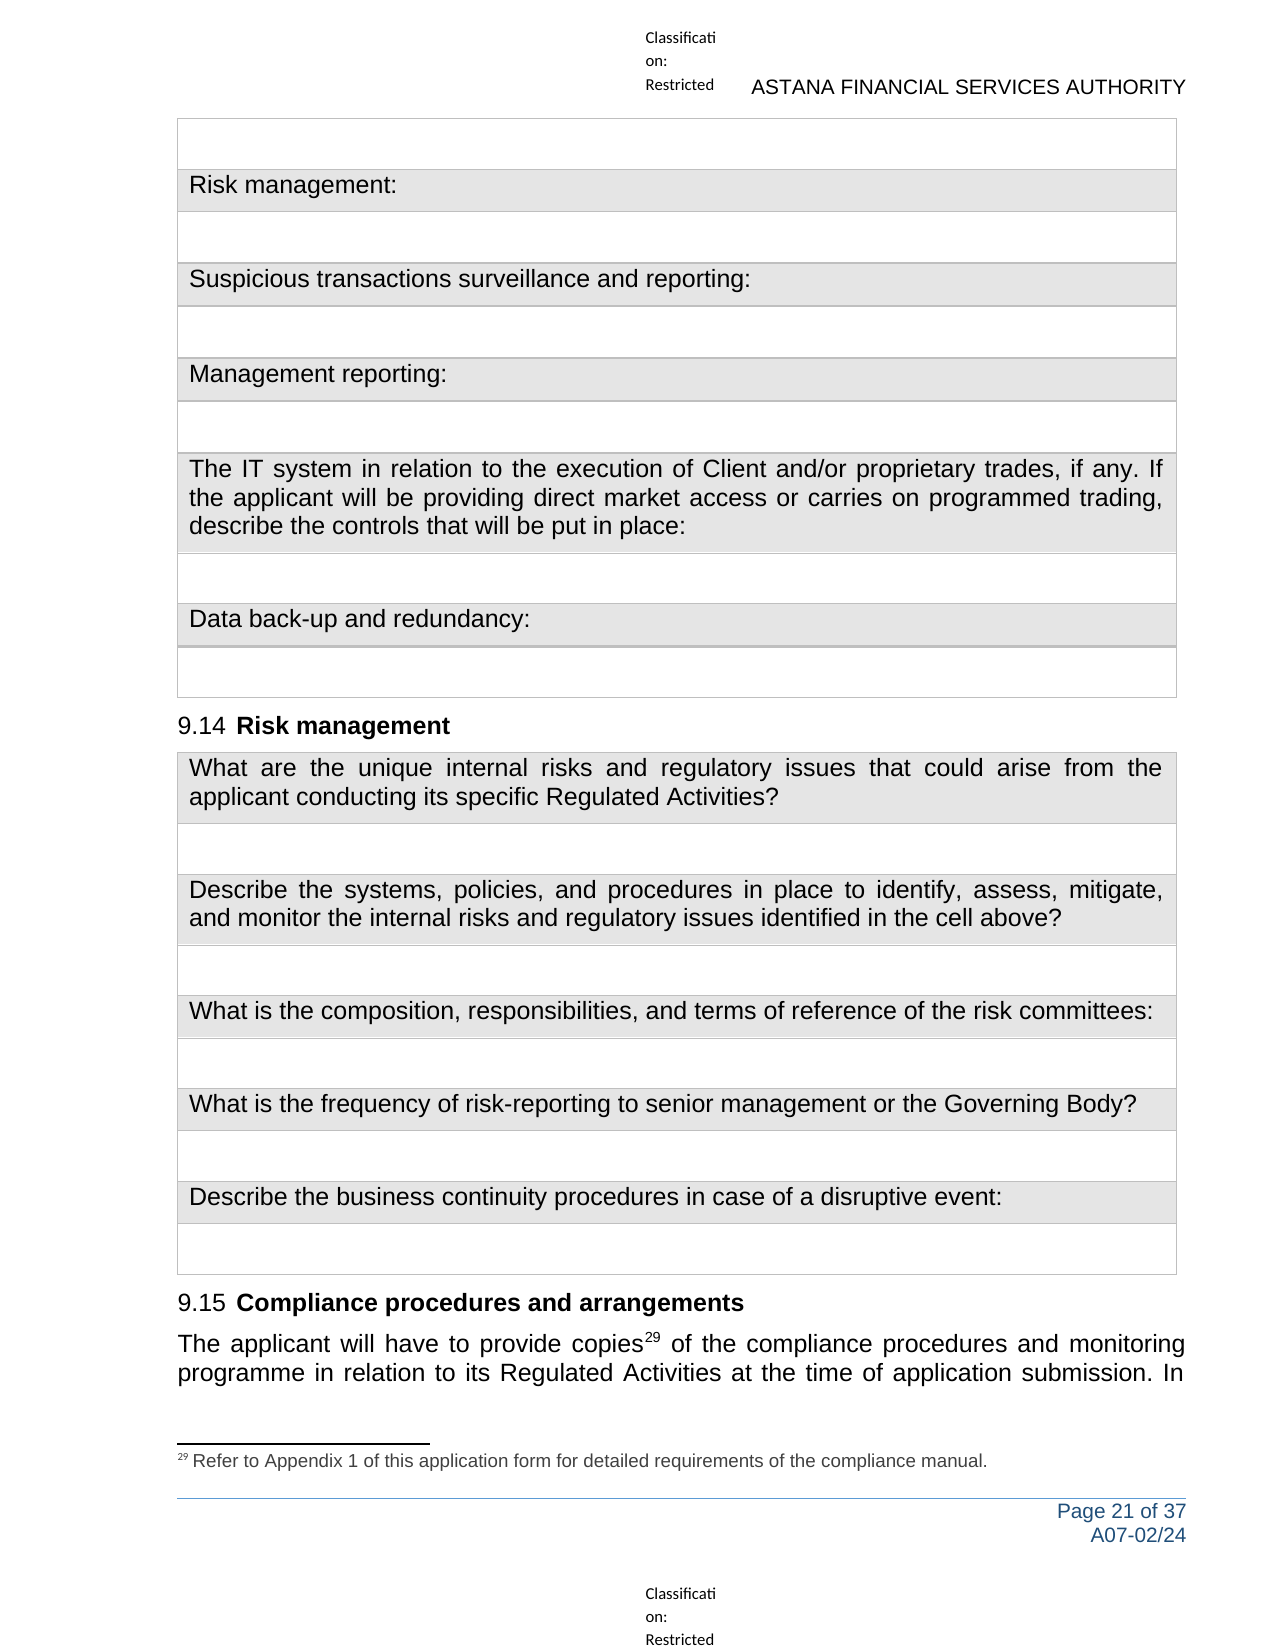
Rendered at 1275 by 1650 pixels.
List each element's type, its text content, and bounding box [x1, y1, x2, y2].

table_header Management reporting: [178, 359, 1176, 400]
table_header Suspicious transactions surveillance and reporting: [178, 264, 1176, 305]
table_header [178, 402, 1176, 452]
table_cell What is the composition, responsibilities, and terms of reference of the risk committees: [178, 996, 1176, 1037]
table_cell [178, 1224, 1176, 1274]
table_cell [178, 946, 1176, 995]
table_cell Data back-up and redundancy: [178, 604, 1176, 645]
table_header The IT system in relation to the execution of Client and/or proprietary trades, if any. If the applicant will be providing direct market access or carries on programmed trading, describe the controls that will be put in place: [178, 454, 1176, 552]
table_cell What is the frequency of risk-reporting to senior management or the Governing Body? [178, 1089, 1176, 1130]
table_cell [178, 1131, 1176, 1181]
table_cell [178, 119, 1176, 169]
list Risk management [177, 711, 1186, 739]
list Compliance procedures and arrangements [177, 1287, 1186, 1316]
table_cell Risk management: [178, 170, 1176, 211]
table_header [178, 648, 1176, 697]
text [177, 1329, 1186, 1386]
table_cell [178, 212, 1176, 262]
table_cell [178, 824, 1176, 873]
table_cell Describe the systems, policies, and procedures in place to identify, assess, mitigate, and monitor the internal risks and regulatory issues identified in the cell above? [178, 875, 1176, 944]
table_cell Describe the business continuity procedures in case of a disruptive event: [178, 1182, 1176, 1223]
table_header [178, 307, 1176, 357]
table_header What are the unique internal risks and regulatory issues that could arise from the applicant conducting its specific Regulated Activities? [178, 753, 1176, 823]
table_cell [178, 1039, 1176, 1088]
table_cell [178, 554, 1176, 603]
